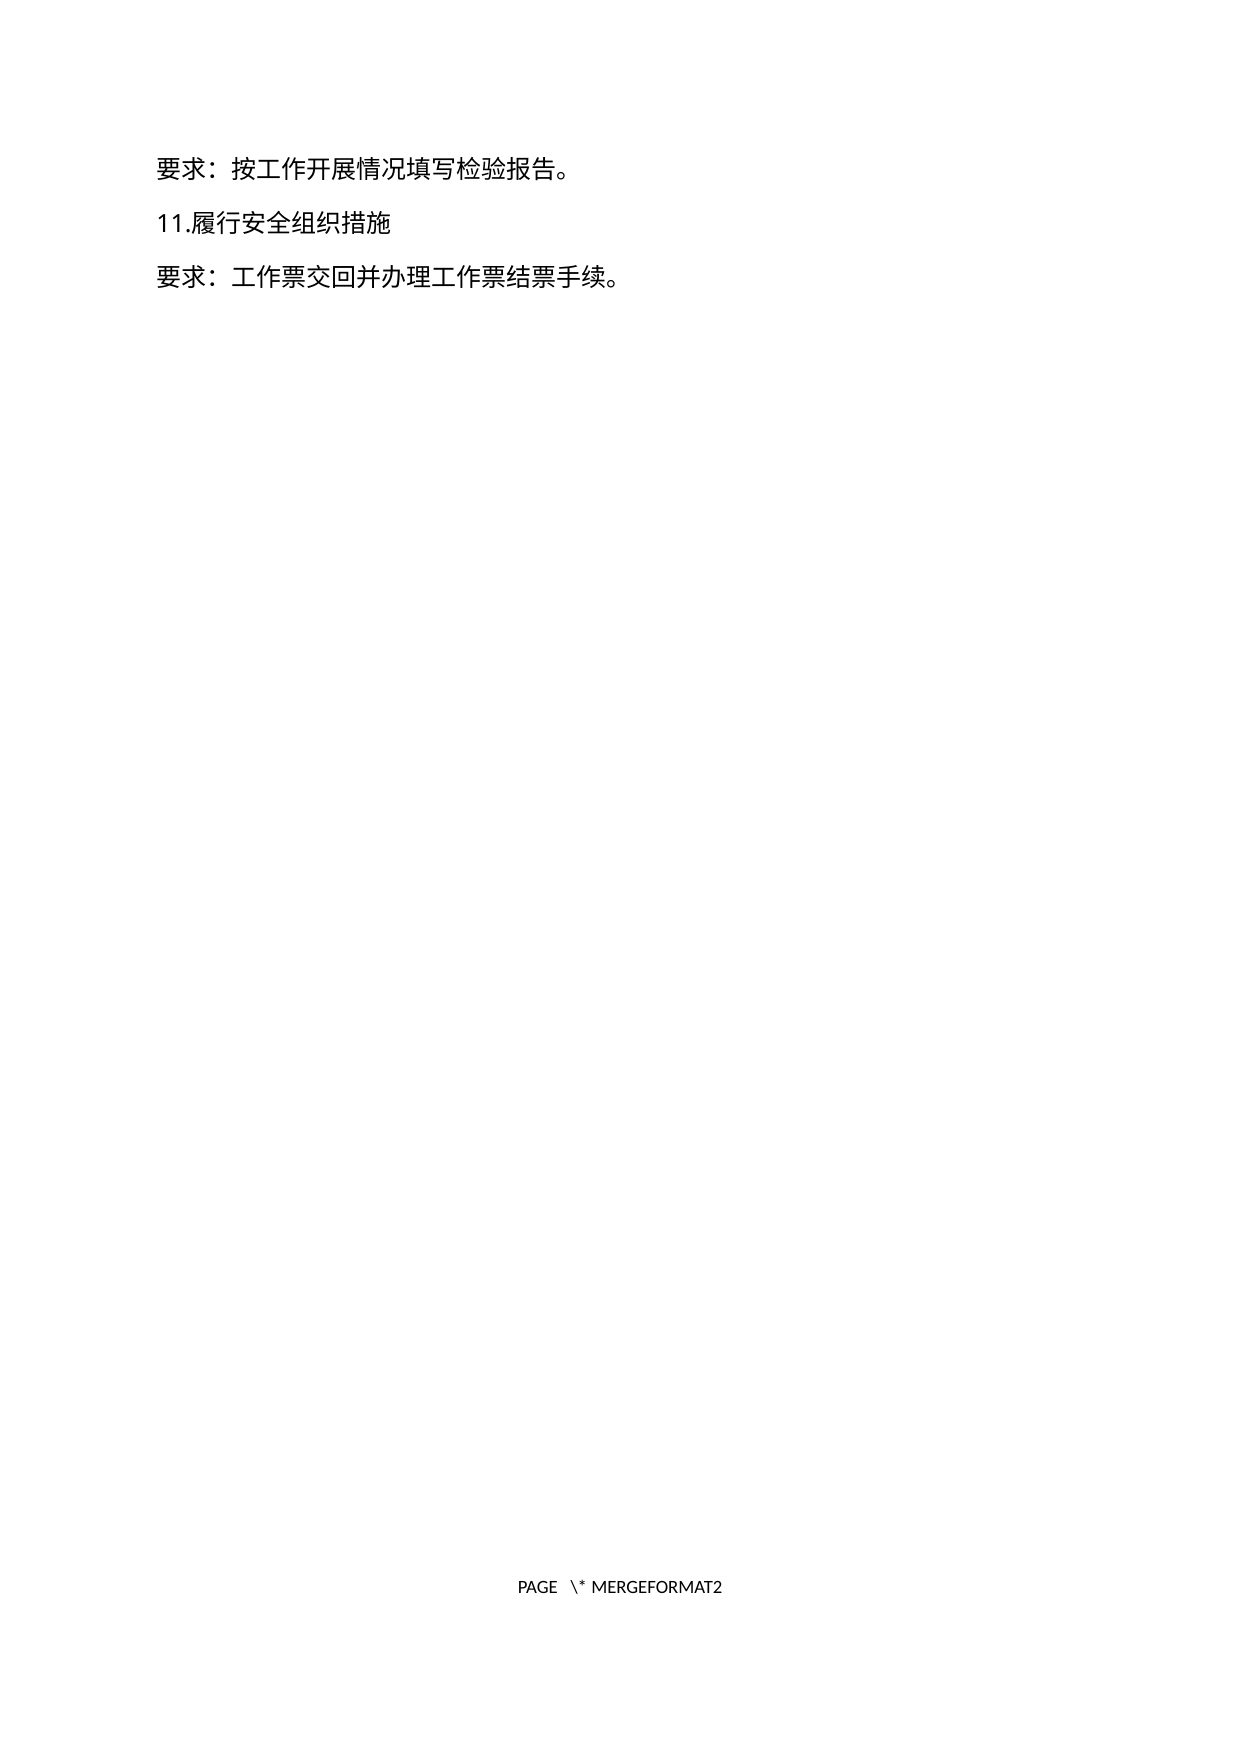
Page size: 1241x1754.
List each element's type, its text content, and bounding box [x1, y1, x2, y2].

text 要求：按工作开展情况填写检验报告。 [106, 149, 1134, 185]
text 11.履行安全组织措施 [106, 203, 1134, 240]
text 要求：工作票交回并办理工作票结票手续。 [106, 258, 1134, 294]
